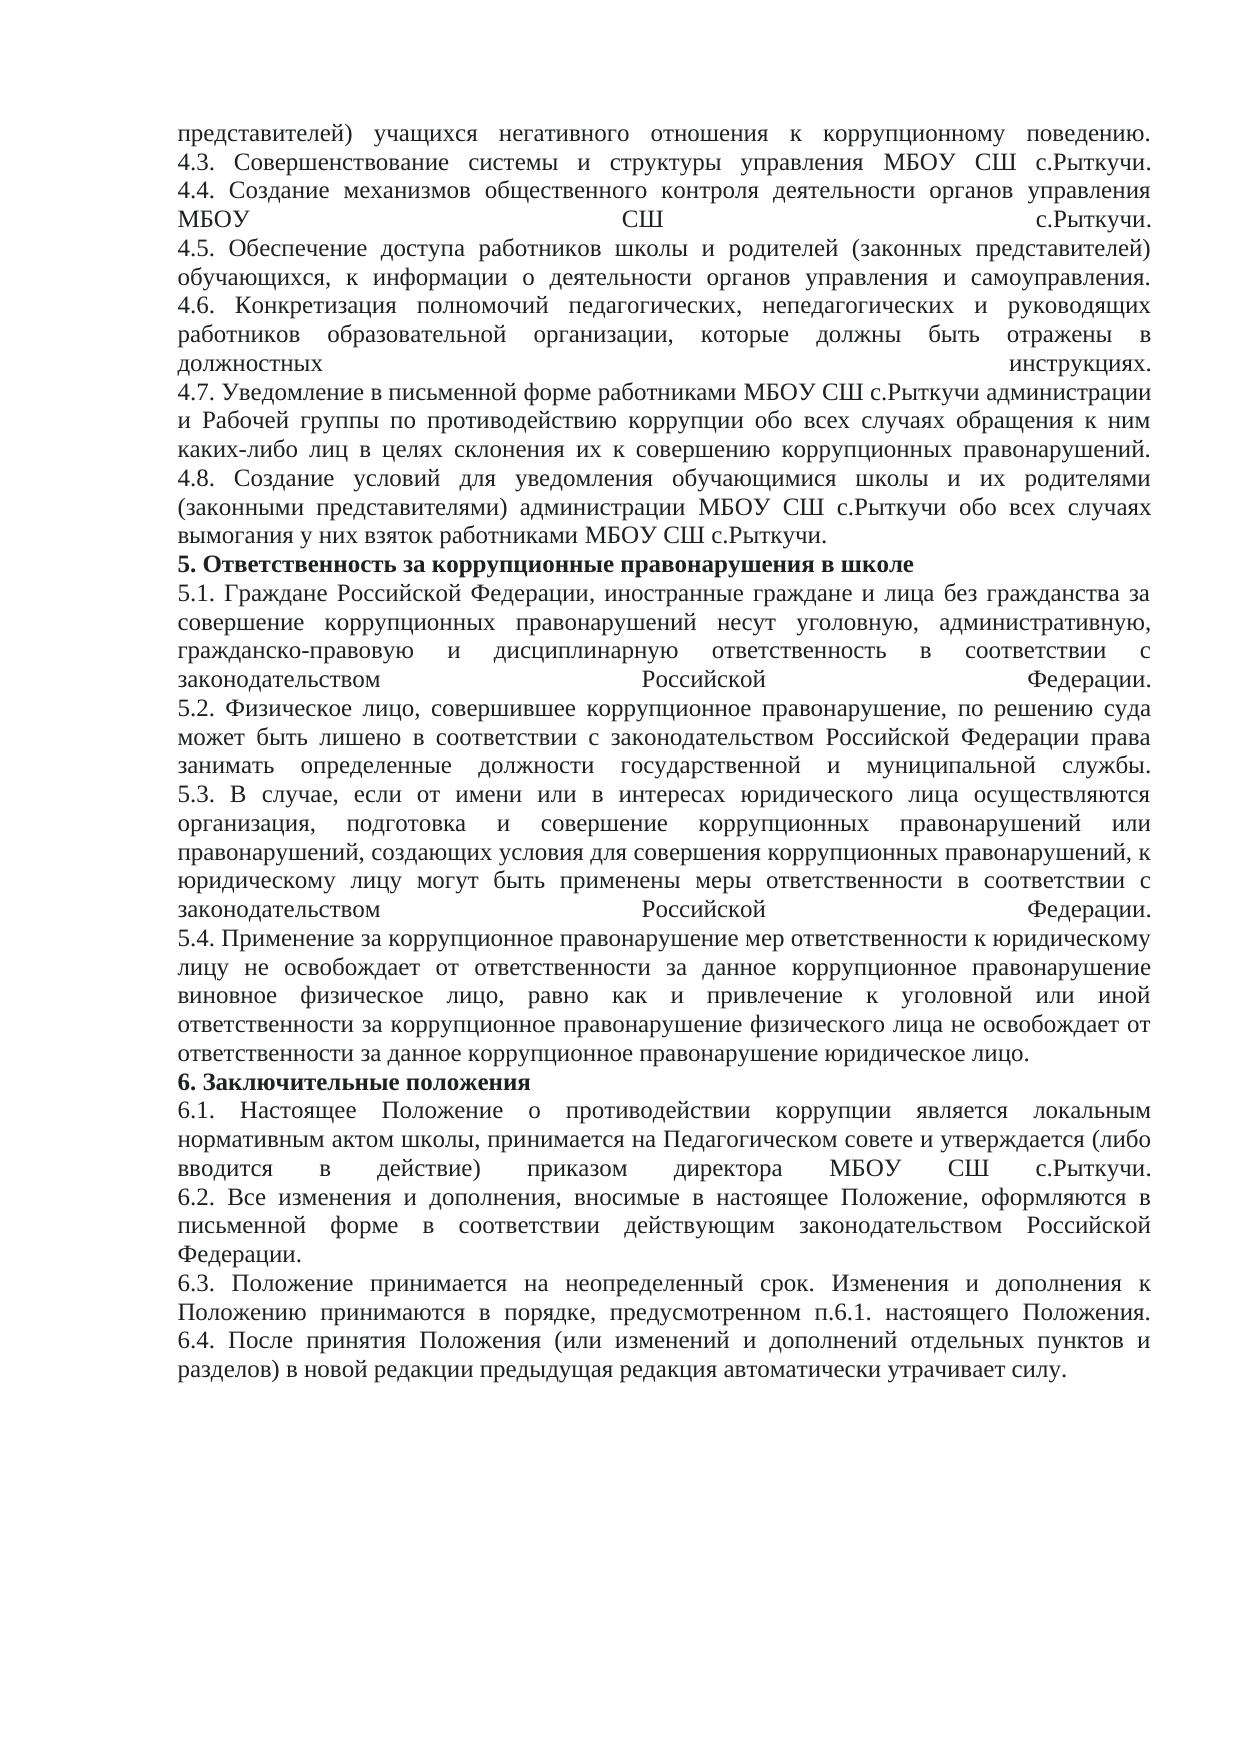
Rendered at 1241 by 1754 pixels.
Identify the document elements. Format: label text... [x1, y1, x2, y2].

text 6.1. Настоящее Положение о противодействии коррупции является локальным нормативным актом школы, принимается на Педагогическом совете и утверждается (либо вводится в действие) приказом директора МБОУ СШ с.Рыткучи. 6.2. Все изменения и дополнения, вносимые в настоящее Положение, оформляются в письменной форме в соответствии действующим законодательством Российской Федерации. 6.3. Положение принимается на неопределенный срок. Изменения и дополнения к Положению принимаются в порядке, предусмотренном п.6.1. настоящего Положения. 6.4. После принятия Положения (или изменений и дополнений отдельных пунктов и разделов) в новой редакции предыдущая редакция автоматически утрачивает силу. [177, 1096, 1152, 1383]
text 5.1. Граждане Российской Федерации, иностранные граждане и лица без гражданства за совершение коррупционных правонарушений несут уголовную, административную, гражданско-правовую и дисциплинарную ответственность в соответствии с законодательством Российской Федерации. 5.2. Физическое лицо, совершившее коррупционное правонарушение, по решению суда может быть лишено в соответствии с законодательством Российской Федерации права занимать определенные должности государственной и муниципальной службы. 5.3. В случае, если от имени или в интересах юридического лица осуществляются организация, подготовка и совершение коррупционных правонарушений или правонарушений, создающих условия для совершения коррупционных правонарушений, к юридическому лицу могут быть применены меры ответственности в соответствии с законодательством Российской Федерации. 5.4. Применение за коррупционное правонарушение мер ответственности к юридическому лицу не освобождает от ответственности за данное коррупционное правонарушение виновное физическое лицо, равно как и привлечение к уголовной или иной ответственности за коррупционное правонарушение физического лица не освобождает от ответственности за данное коррупционное правонарушение юридическое лицо. [177, 578, 1152, 1067]
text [177, 118, 1152, 549]
text 6. Заключительные положения [177, 1067, 1152, 1096]
text 5. Ответственность за коррупционные правонарушения в школе [177, 549, 1152, 578]
